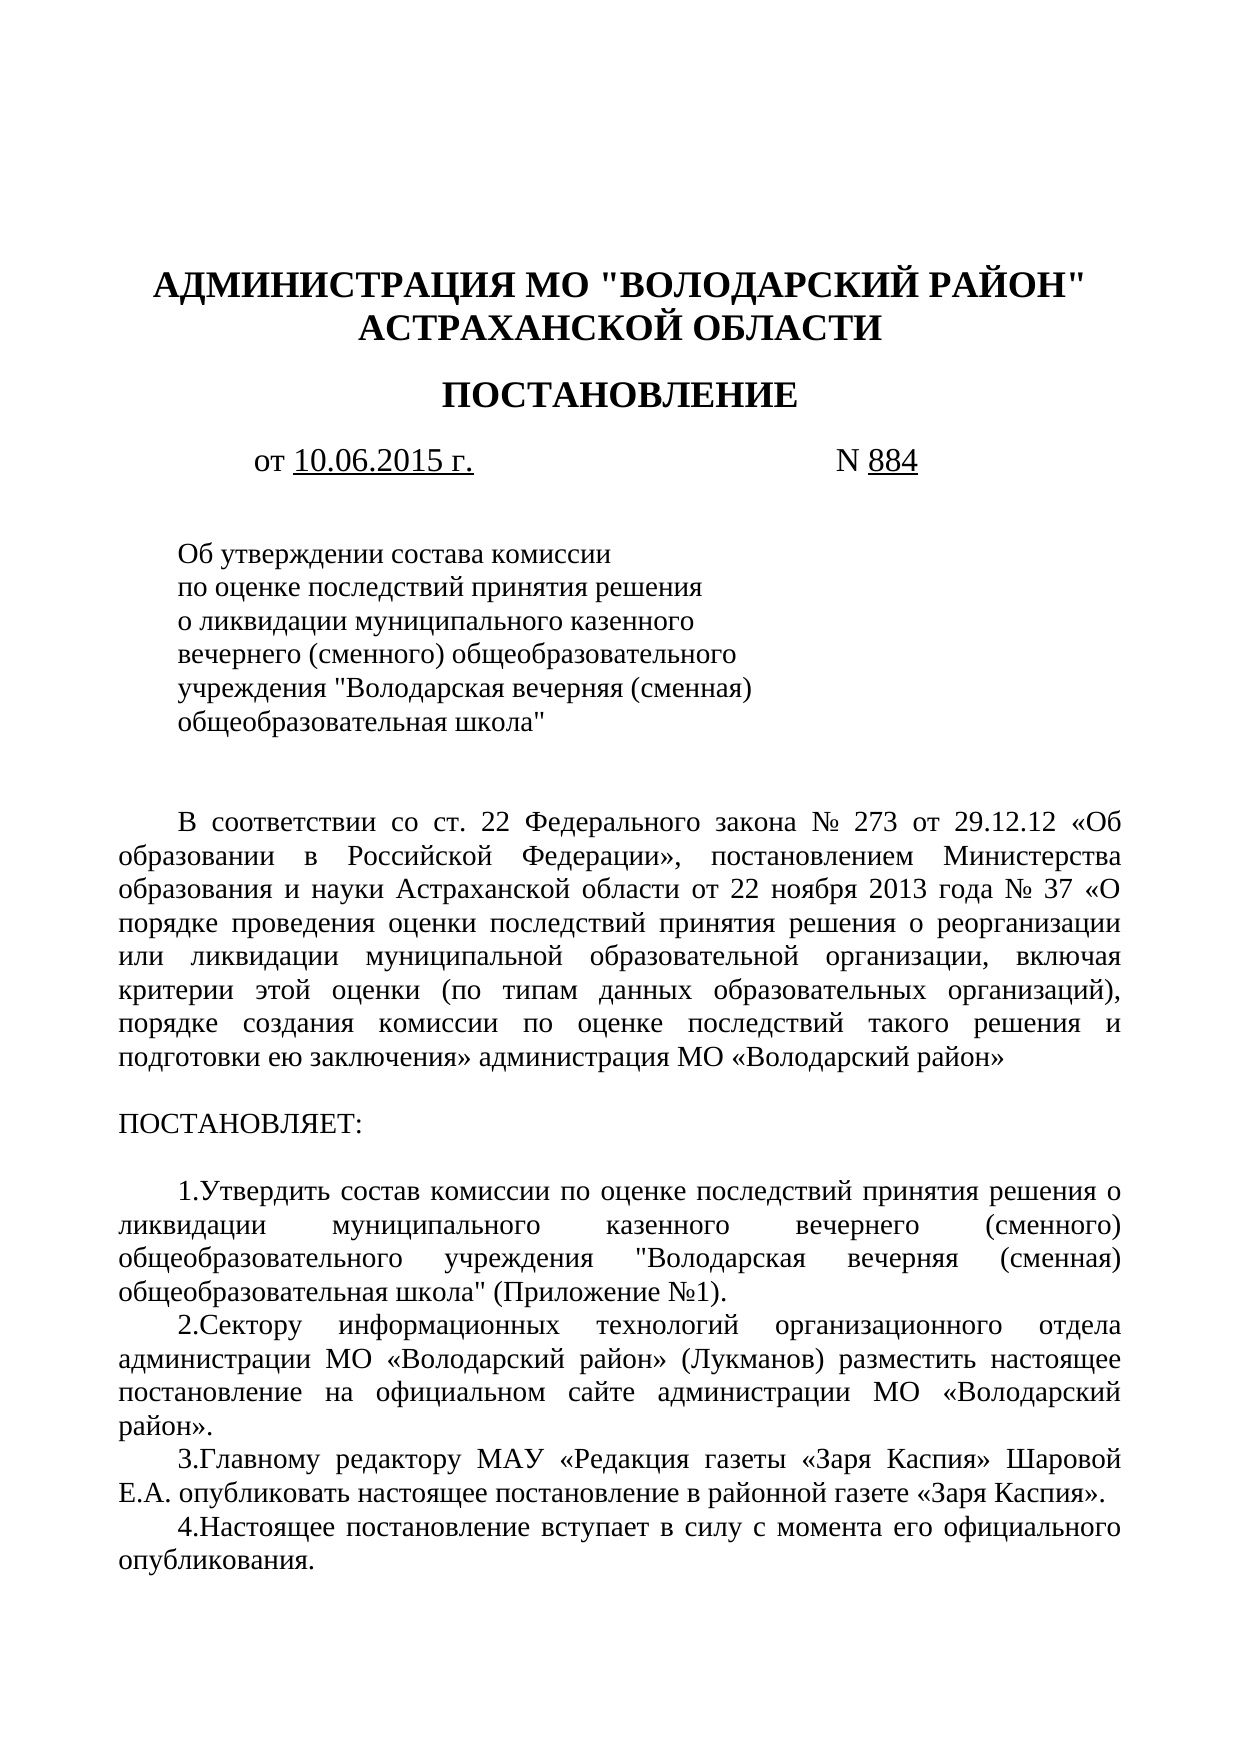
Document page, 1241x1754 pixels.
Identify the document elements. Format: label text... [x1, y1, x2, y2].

text учреждения "Володарская вечерняя (сменная) [118, 670, 1122, 704]
text 1.Утвердить состав комиссии по оценке последствий принятия решения о ликвидации муниципального казенного вечернего (сменного) общеобразовательного учреждения "Володарская вечерняя (сменная) общеобразовательная школа" (Приложение №1). [118, 1173, 1122, 1307]
text В соответствии со ст. 22 Федерального закона № 273 от 29.12.12 «Об образовании в Российской Федерации», постановлением Министерства образования и науки Астраханской области от 22 ноября 2013 года № 37 «О порядке проведения оценки последствий принятия решения о реорганизации или ликвидации муниципальной образовательной организации, включая критерии этой оценки (по типам данных образовательных организаций), порядке создания комиссии по оценке последствий такого решения и подготовки ею заключения» администрация МО «Володарский район» [118, 804, 1122, 1073]
text ПОСТАНОВЛЕНИЕ [118, 373, 1122, 416]
text Об утверждении состава комиссии [118, 536, 1122, 569]
text 3.Главному редактору МАУ «Редакция газеты «Заря Каспия» Шаровой Е.А. опубликовать настоящее постановление в районной газете «Заря Каспия». [118, 1442, 1122, 1509]
text о ликвидации муниципального казенного [118, 603, 1122, 637]
text вечернего (сменного) общеобразовательного [118, 637, 1122, 670]
text по оценке последствий принятия решения [118, 569, 1122, 603]
text АСТРАХАНСКОЙ ОБЛАСТИ [118, 306, 1122, 349]
table_header от 10.06.2015 г. [107, 440, 620, 478]
text 2.Сектору информационных технологий организационного отдела администрации МО «Володарский район» (Лукманов) разместить настоящее постановление на официальном сайте администрации МО «Володарский район». [118, 1307, 1122, 1442]
table_header N 884 [620, 440, 1133, 478]
text 4.Настоящее постановление вступает в силу с момента его официального опубликования. [118, 1509, 1122, 1576]
text АДМИНИСТРАЦИЯ МО "ВОЛОДАРСКИЙ РАЙОН" [118, 262, 1122, 306]
text общеобразовательная школа" [118, 704, 1122, 737]
text ПОСТАНОВЛЯЕТ: [118, 1106, 1122, 1140]
